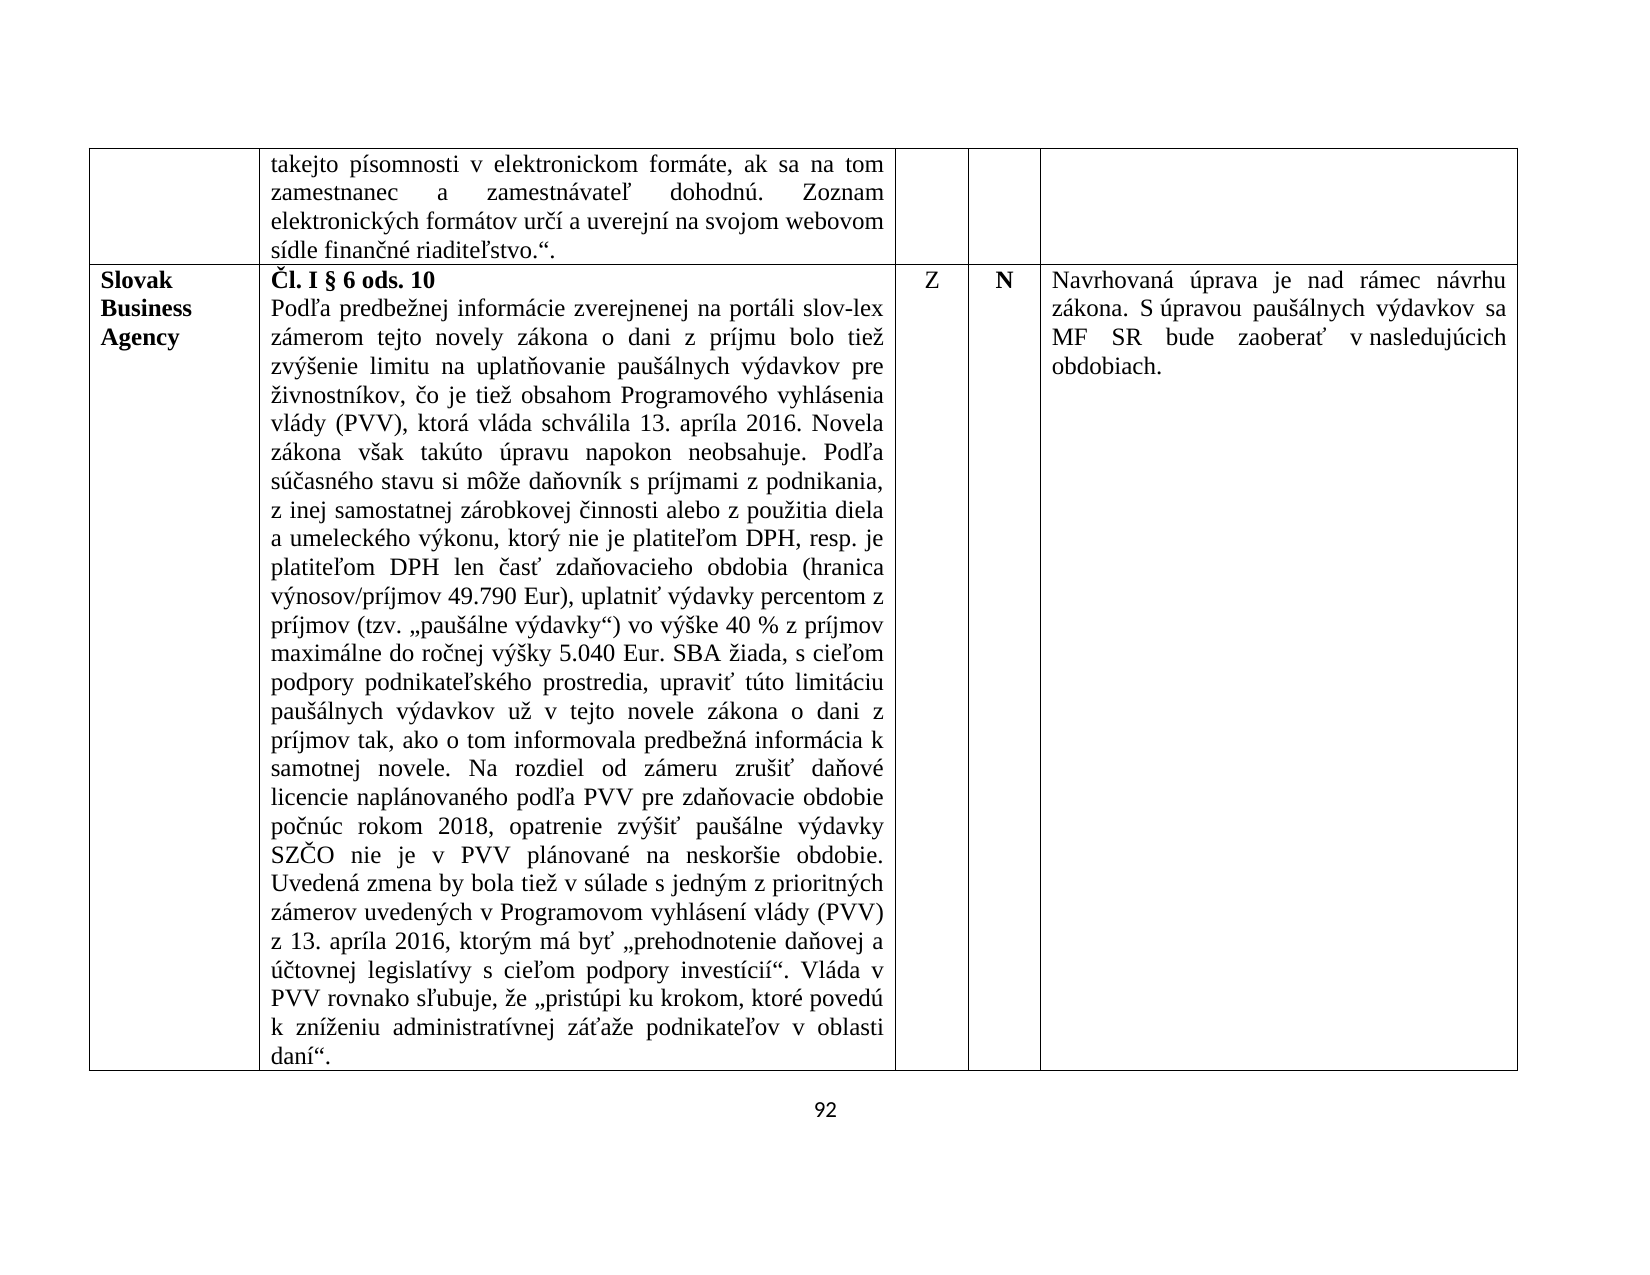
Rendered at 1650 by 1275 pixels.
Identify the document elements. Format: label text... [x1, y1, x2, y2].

table_cell N [969, 149, 1040, 264]
table_cell Z [896, 149, 968, 264]
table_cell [90, 265, 259, 1070]
table_cell Čl. I § 6 ods. 10 Podľa predbežnej informácie zverejnenej na portáli slov-lex zámerom tejto novely zákona o dani z príjmu bolo tiež zvýšenie limitu na uplatňovanie paušálnych výdavkov pre živnostníkov, čo je tiež obsahom Programového vyhlásenia vlády (PVV), ktorá vláda schválila 13. apríla 2016. Novela zákona však takúto úpravu napokon neobsahuje. Podľa súčasného stavu si môže daňovník s príjmami z podnikania, z inej samostatnej zárobkovej činnosti alebo z použitia diela a umeleckého výkonu, ktorý nie je platiteľom DPH, resp. je platiteľom DPH len časť zdaňovacieho obdobia (hranica výnosov/príjmov 49.790 Eur), uplatniť výdavky percentom z príjmov (tzv. „paušálne výdavky“) vo výške 40 % z príjmov maximálne do ročnej výšky 5.040 Eur. SBA žiada, s cieľom podpory podnikateľského prostredia, upraviť túto limitáciu paušálnych výdavkov už v tejto novele zákona o dani z príjmov tak, ako o tom informovala predbežná informácia k samotnej novele. Na rozdiel od zámeru zrušiť daňové licencie naplánovaného podľa PVV pre zdaňovacie obdobie počnúc rokom 2018, opatrenie zvýšiť paušálne výdavky SZČO nie je v PVV plánované na neskoršie obdobie. Uvedená zmena by bola tiež v súlade s jedným z prioritných zámerov uvedených v Programovom vyhlásení vlády (PVV) z 13. apríla 2016, ktorým má byť „prehodnotenie daňovej a účtovnej legislatívy s cieľom podpory investícií“. Vláda v PVV rovnako sľubuje, že „pristúpi ku krokom, ktoré povedú k zníženiu administratívnej záťaže podnikateľov v oblasti daní“. [260, 265, 895, 1070]
table_cell Z [896, 265, 968, 1070]
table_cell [260, 149, 895, 264]
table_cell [90, 149, 259, 264]
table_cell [1041, 149, 1517, 264]
table_cell Navrhovaná úprava je nad rámec návrhu zákona. S úpravou paušálnych výdavkov sa MF SR bude zaoberať v nasledujúcich obdobiach. [1041, 265, 1517, 1070]
table_cell N [969, 265, 1040, 1070]
